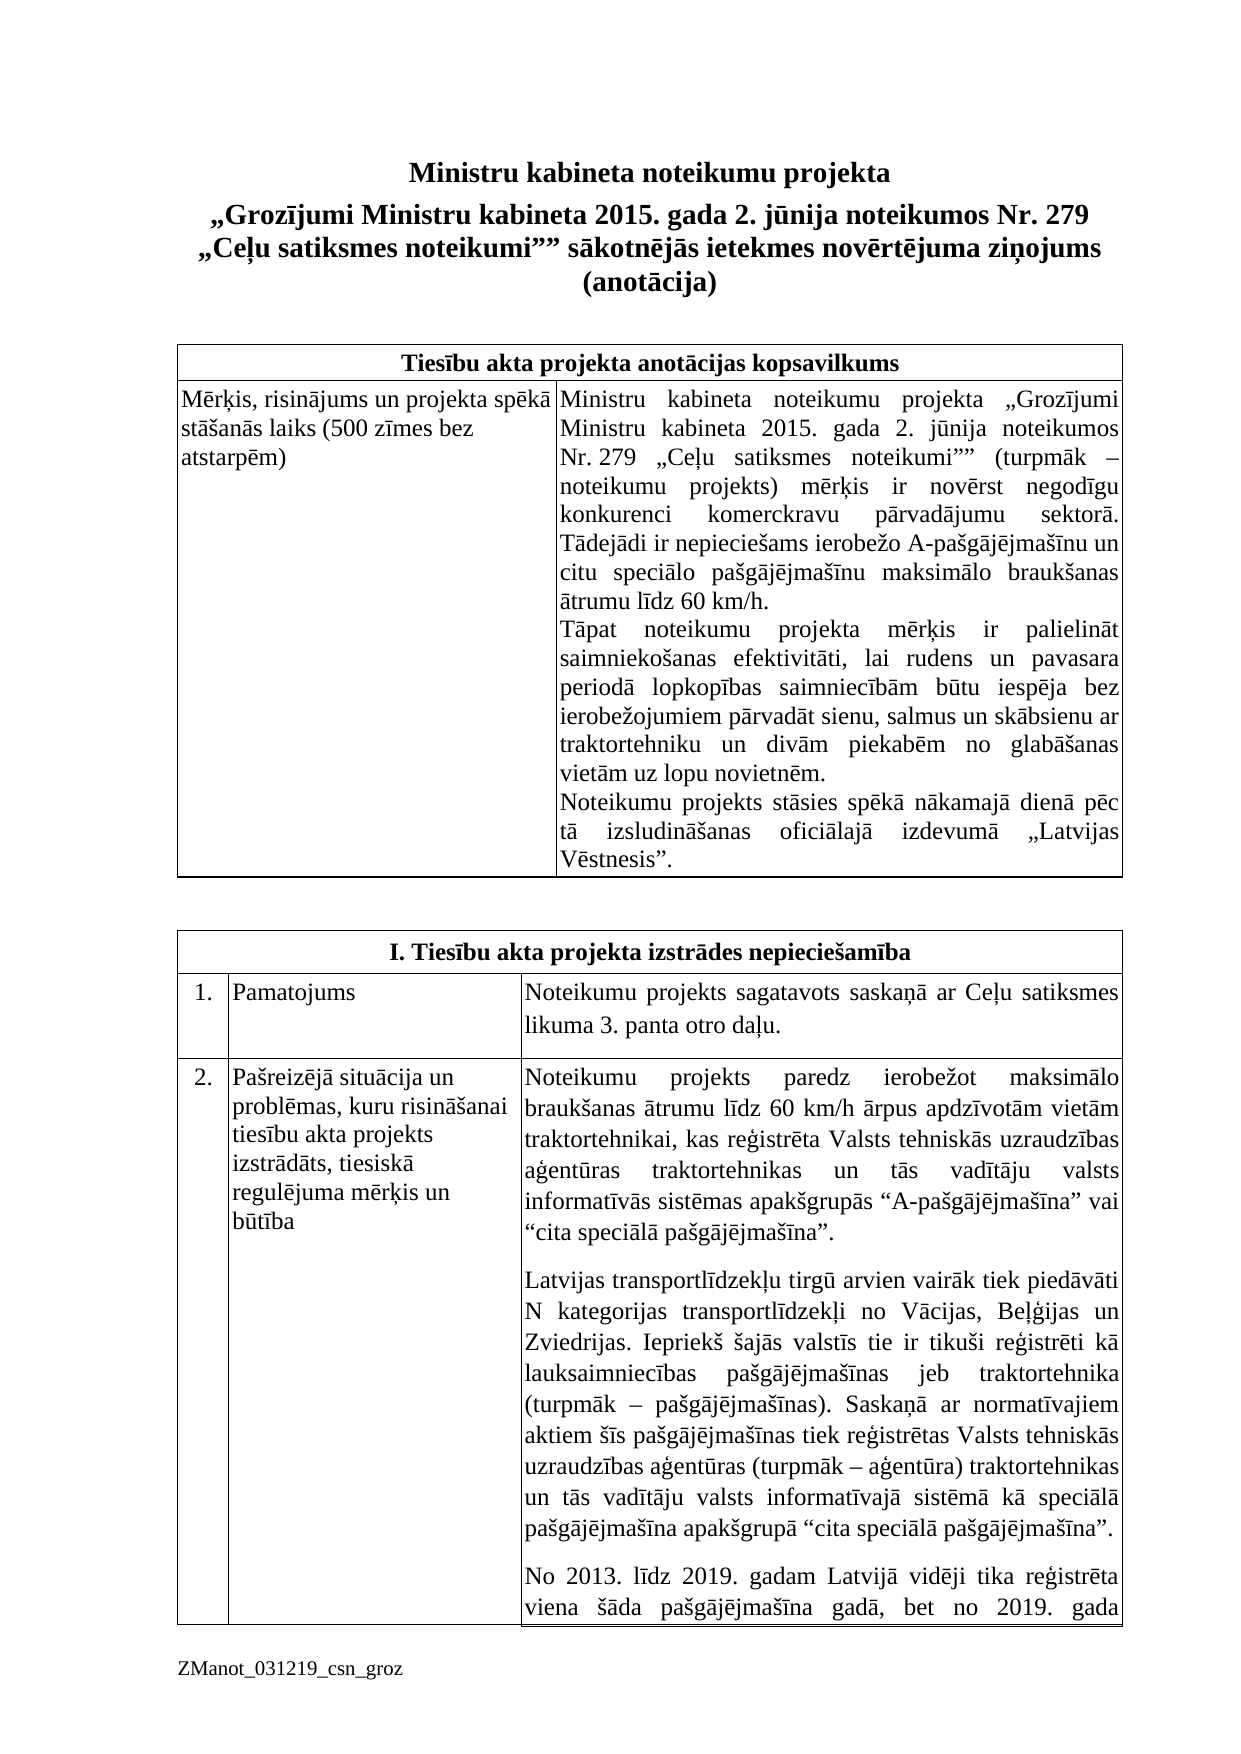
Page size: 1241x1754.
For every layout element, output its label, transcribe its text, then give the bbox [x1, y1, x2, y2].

table_header I. Tiesību akta projekta izstrādes nepieciešamība [178, 931, 1122, 972]
text Ministru kabineta noteikumu projekta [177, 156, 1122, 189]
table_cell Pamatojums [229, 974, 521, 1058]
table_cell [522, 1059, 1122, 1624]
table_cell 2. [178, 1059, 228, 1624]
table_cell 1. [178, 974, 228, 1058]
table_cell Mērķis, risinājums un projekta spēkā stāšanās laiks (500 zīmes bez atstarpēm) [178, 381, 556, 876]
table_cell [229, 1059, 521, 1624]
table_header Tiesību akta projekta anotācijas kopsavilkums [178, 345, 1122, 380]
text „Grozījumi Ministru kabineta 2015. gada 2. jūnija noteikumos Nr. 279 „Ceļu satiksmes noteikumi”” sākotnējās ietekmes novērtējuma ziņojums (anotācija) [177, 197, 1122, 297]
table_cell Noteikumu projekts sagatavots saskaņā ar Ceļu satiksmes likuma 3. panta otro daļu. [522, 974, 1122, 1058]
table_cell Ministru kabineta noteikumu projekta „Grozījumi Ministru kabineta 2015. gada 2. jūnija noteikumos Nr. 279 „Ceļu satiksmes noteikumi”” (turpmāk – noteikumu projekts) mērķis ir novērst negodīgu konkurenci komerckravu pārvadājumu sektorā. Tādejādi ir nepieciešams ierobežo A-pašgājējmašīnu un citu speciālo pašgājējmašīnu maksimālo braukšanas ātrumu līdz 60 km/h. Tāpat noteikumu projekta mērķis ir palielināt saimniekošanas efektivitāti, lai rudens un pavasara periodā lopkopības saimniecībām būtu iespēja bez ierobežojumiem pārvadāt sienu, salmus un skābsienu ar traktortehniku un divām piekabēm no glabāšanas vietām uz lopu novietnēm. Noteikumu projekts stāsies spēkā nākamajā dienā pēc tā izsludināšanas oficiālajā izdevumā „Latvijas Vēstnesis”. [557, 381, 1122, 876]
